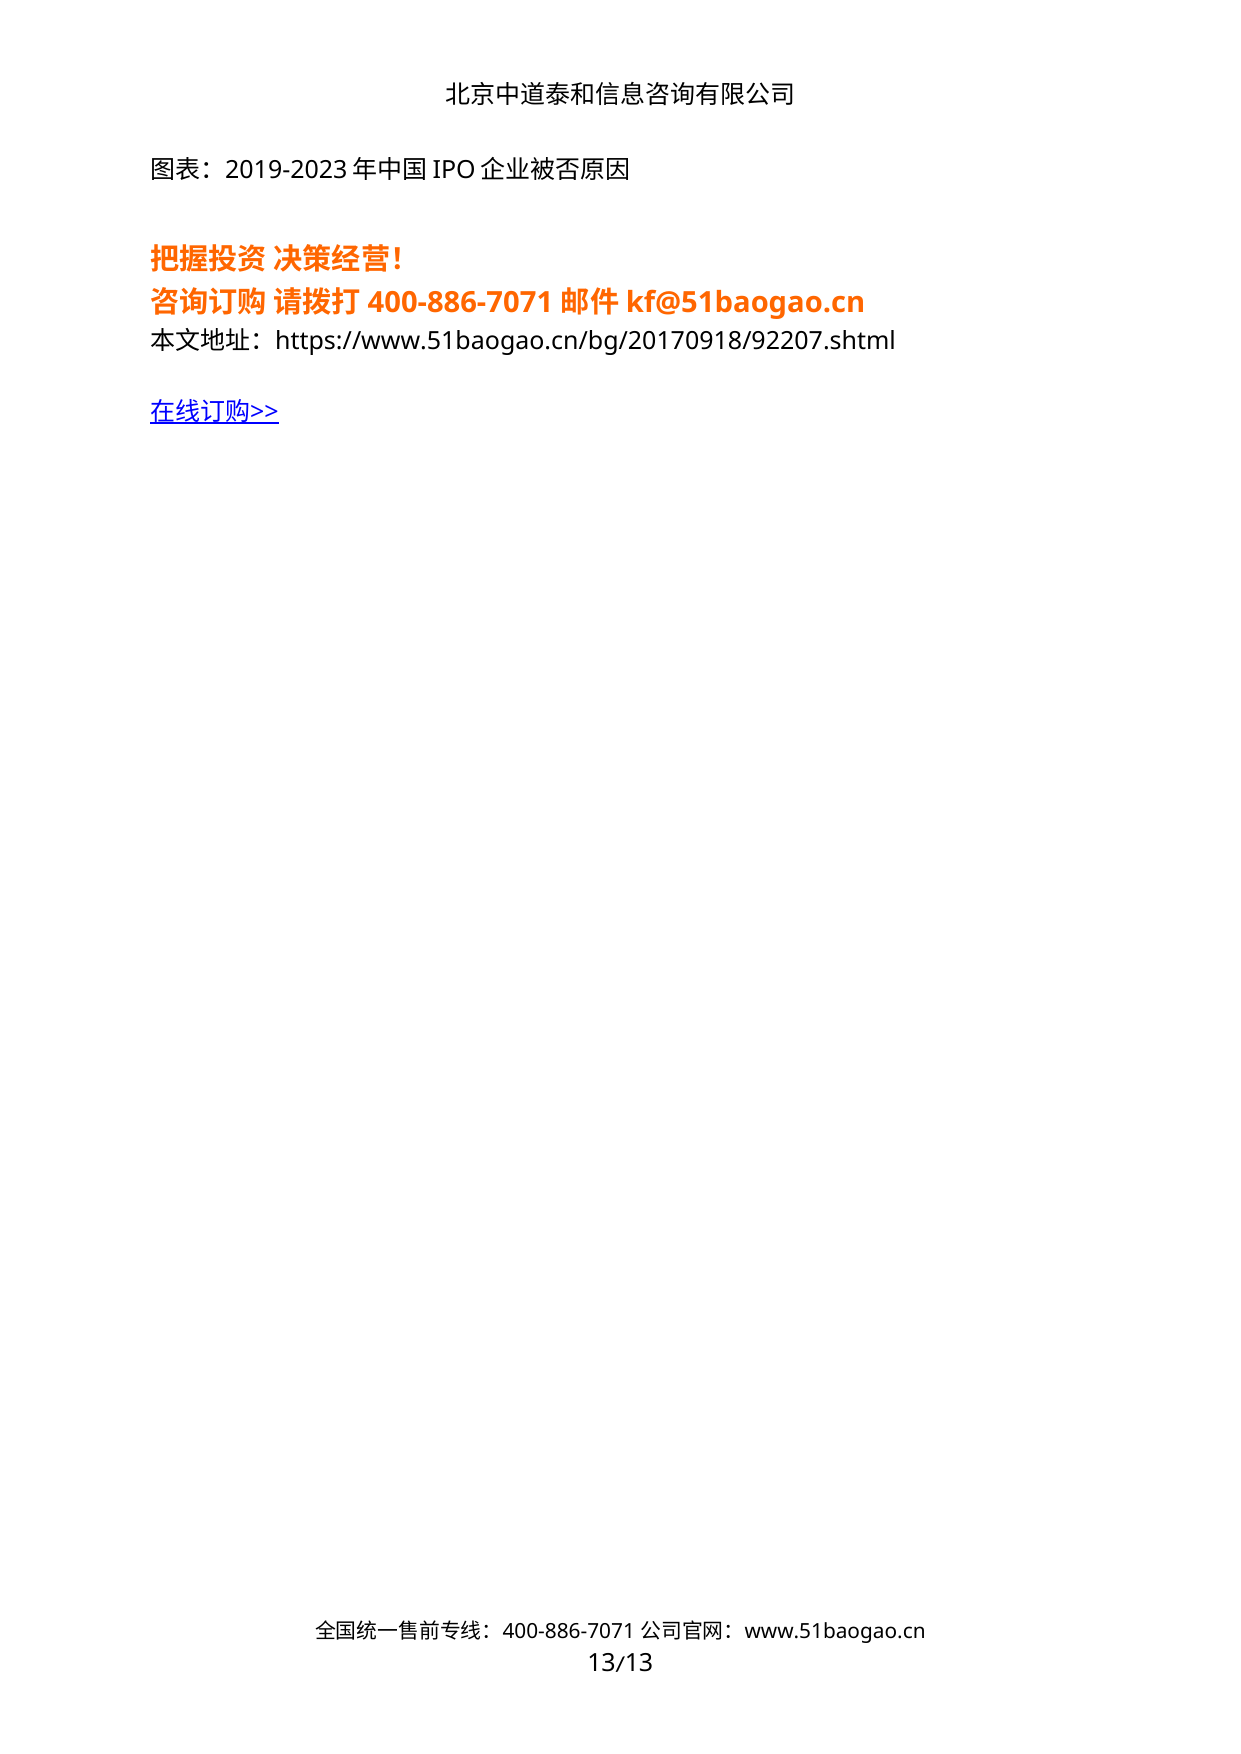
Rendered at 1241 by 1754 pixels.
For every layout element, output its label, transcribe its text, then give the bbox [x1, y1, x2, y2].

text 图表：2019-2023年中国IPO企业被否原因 [150, 150, 1090, 186]
text 把握投资 决策经营！咨询订购 请拨打 400-886-7071 邮件 kf@51baogao.cn本文地址：https://www.51baogao.cn/bg/20170918/92207.shtml [150, 202, 1090, 357]
text 在线订购>> [150, 357, 1090, 427]
